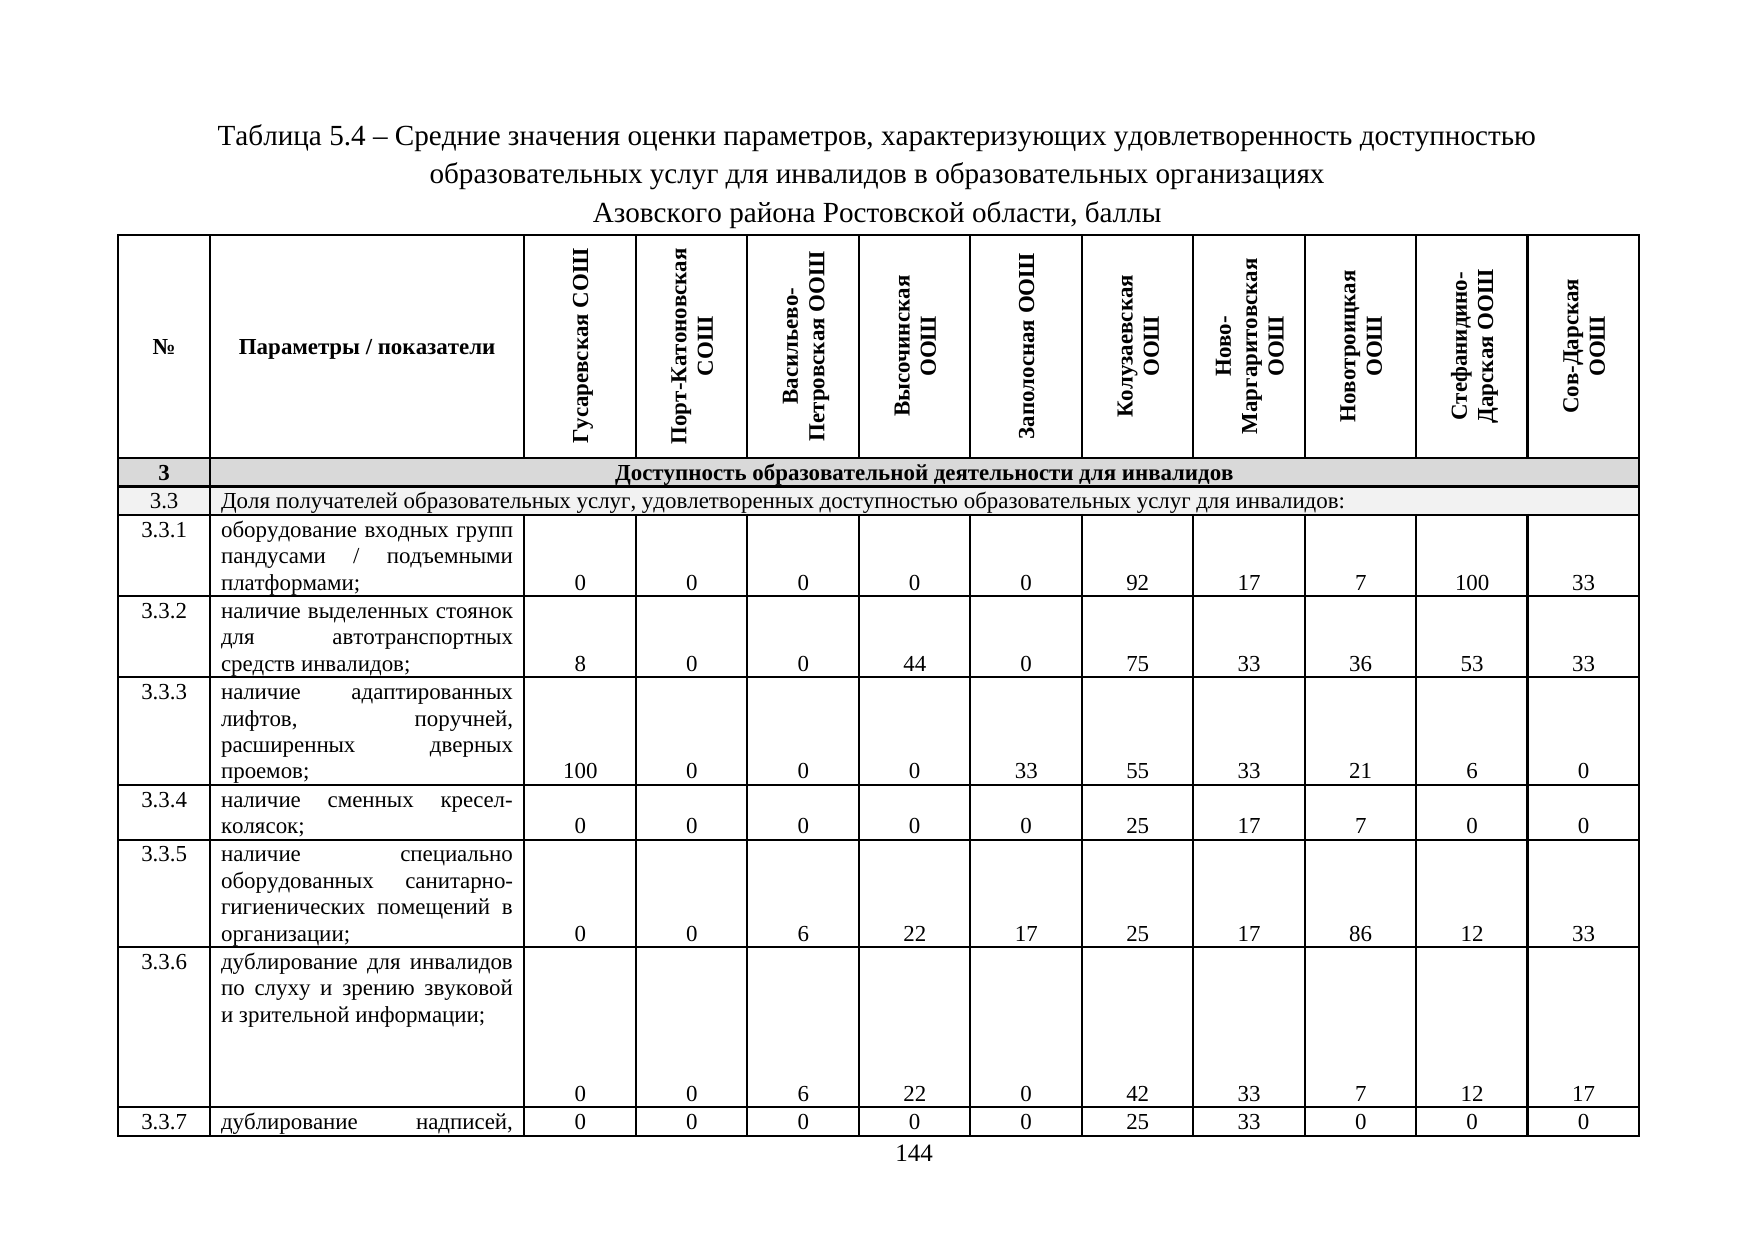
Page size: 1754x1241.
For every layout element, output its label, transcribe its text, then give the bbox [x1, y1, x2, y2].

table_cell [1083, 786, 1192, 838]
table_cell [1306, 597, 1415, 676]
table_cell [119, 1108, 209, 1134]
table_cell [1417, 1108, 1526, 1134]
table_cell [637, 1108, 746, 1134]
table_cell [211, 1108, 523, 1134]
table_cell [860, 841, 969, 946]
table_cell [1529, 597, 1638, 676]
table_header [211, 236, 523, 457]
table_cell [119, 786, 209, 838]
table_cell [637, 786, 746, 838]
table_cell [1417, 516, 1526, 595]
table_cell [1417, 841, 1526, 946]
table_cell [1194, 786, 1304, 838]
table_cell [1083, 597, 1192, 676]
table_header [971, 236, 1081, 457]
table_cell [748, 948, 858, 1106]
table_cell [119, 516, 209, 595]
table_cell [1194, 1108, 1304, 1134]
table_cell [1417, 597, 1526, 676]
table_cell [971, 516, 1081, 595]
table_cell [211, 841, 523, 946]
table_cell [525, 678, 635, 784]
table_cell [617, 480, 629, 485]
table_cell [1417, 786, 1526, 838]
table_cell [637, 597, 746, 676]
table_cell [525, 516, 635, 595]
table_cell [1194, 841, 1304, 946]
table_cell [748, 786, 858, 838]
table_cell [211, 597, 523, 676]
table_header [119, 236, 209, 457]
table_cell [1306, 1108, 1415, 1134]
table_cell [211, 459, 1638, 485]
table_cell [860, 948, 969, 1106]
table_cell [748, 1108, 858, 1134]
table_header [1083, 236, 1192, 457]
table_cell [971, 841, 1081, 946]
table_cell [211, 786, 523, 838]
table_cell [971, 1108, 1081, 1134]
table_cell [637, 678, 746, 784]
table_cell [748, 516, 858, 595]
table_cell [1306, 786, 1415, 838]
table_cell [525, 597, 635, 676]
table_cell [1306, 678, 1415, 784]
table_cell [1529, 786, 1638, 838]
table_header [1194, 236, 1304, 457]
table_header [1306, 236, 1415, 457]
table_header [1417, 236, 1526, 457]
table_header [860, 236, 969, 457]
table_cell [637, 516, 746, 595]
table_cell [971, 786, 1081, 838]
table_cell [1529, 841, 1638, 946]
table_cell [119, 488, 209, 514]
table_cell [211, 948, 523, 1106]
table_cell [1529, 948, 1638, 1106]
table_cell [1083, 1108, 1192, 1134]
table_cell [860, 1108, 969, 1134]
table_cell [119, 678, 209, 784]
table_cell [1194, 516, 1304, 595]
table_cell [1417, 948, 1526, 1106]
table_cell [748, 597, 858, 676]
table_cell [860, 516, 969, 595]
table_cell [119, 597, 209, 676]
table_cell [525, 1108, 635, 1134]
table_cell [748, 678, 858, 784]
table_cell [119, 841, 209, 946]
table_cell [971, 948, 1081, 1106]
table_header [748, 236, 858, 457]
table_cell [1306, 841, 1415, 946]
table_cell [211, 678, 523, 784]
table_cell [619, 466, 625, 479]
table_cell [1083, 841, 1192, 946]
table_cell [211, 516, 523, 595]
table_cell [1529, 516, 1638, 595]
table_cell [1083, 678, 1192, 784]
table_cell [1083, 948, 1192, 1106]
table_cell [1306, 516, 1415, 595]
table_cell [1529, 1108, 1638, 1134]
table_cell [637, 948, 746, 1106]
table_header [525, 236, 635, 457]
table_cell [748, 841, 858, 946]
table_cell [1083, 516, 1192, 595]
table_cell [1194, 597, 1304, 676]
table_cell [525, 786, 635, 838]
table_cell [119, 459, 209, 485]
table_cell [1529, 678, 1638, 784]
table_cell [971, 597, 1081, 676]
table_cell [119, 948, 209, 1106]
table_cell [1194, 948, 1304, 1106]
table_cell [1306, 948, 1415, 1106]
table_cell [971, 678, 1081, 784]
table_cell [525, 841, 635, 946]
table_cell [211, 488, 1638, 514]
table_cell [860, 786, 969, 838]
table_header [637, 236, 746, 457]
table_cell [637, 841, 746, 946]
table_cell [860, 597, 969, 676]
text Таблица 5.4 – Средние значения оценки параметров, характеризующих удовлетворенность доступностью образовательных услуг для инвалидов в образовательных организациях Азовского района Ростовской области, баллы [118, 118, 1636, 229]
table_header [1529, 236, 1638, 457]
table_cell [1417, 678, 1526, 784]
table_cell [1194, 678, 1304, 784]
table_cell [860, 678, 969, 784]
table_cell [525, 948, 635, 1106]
